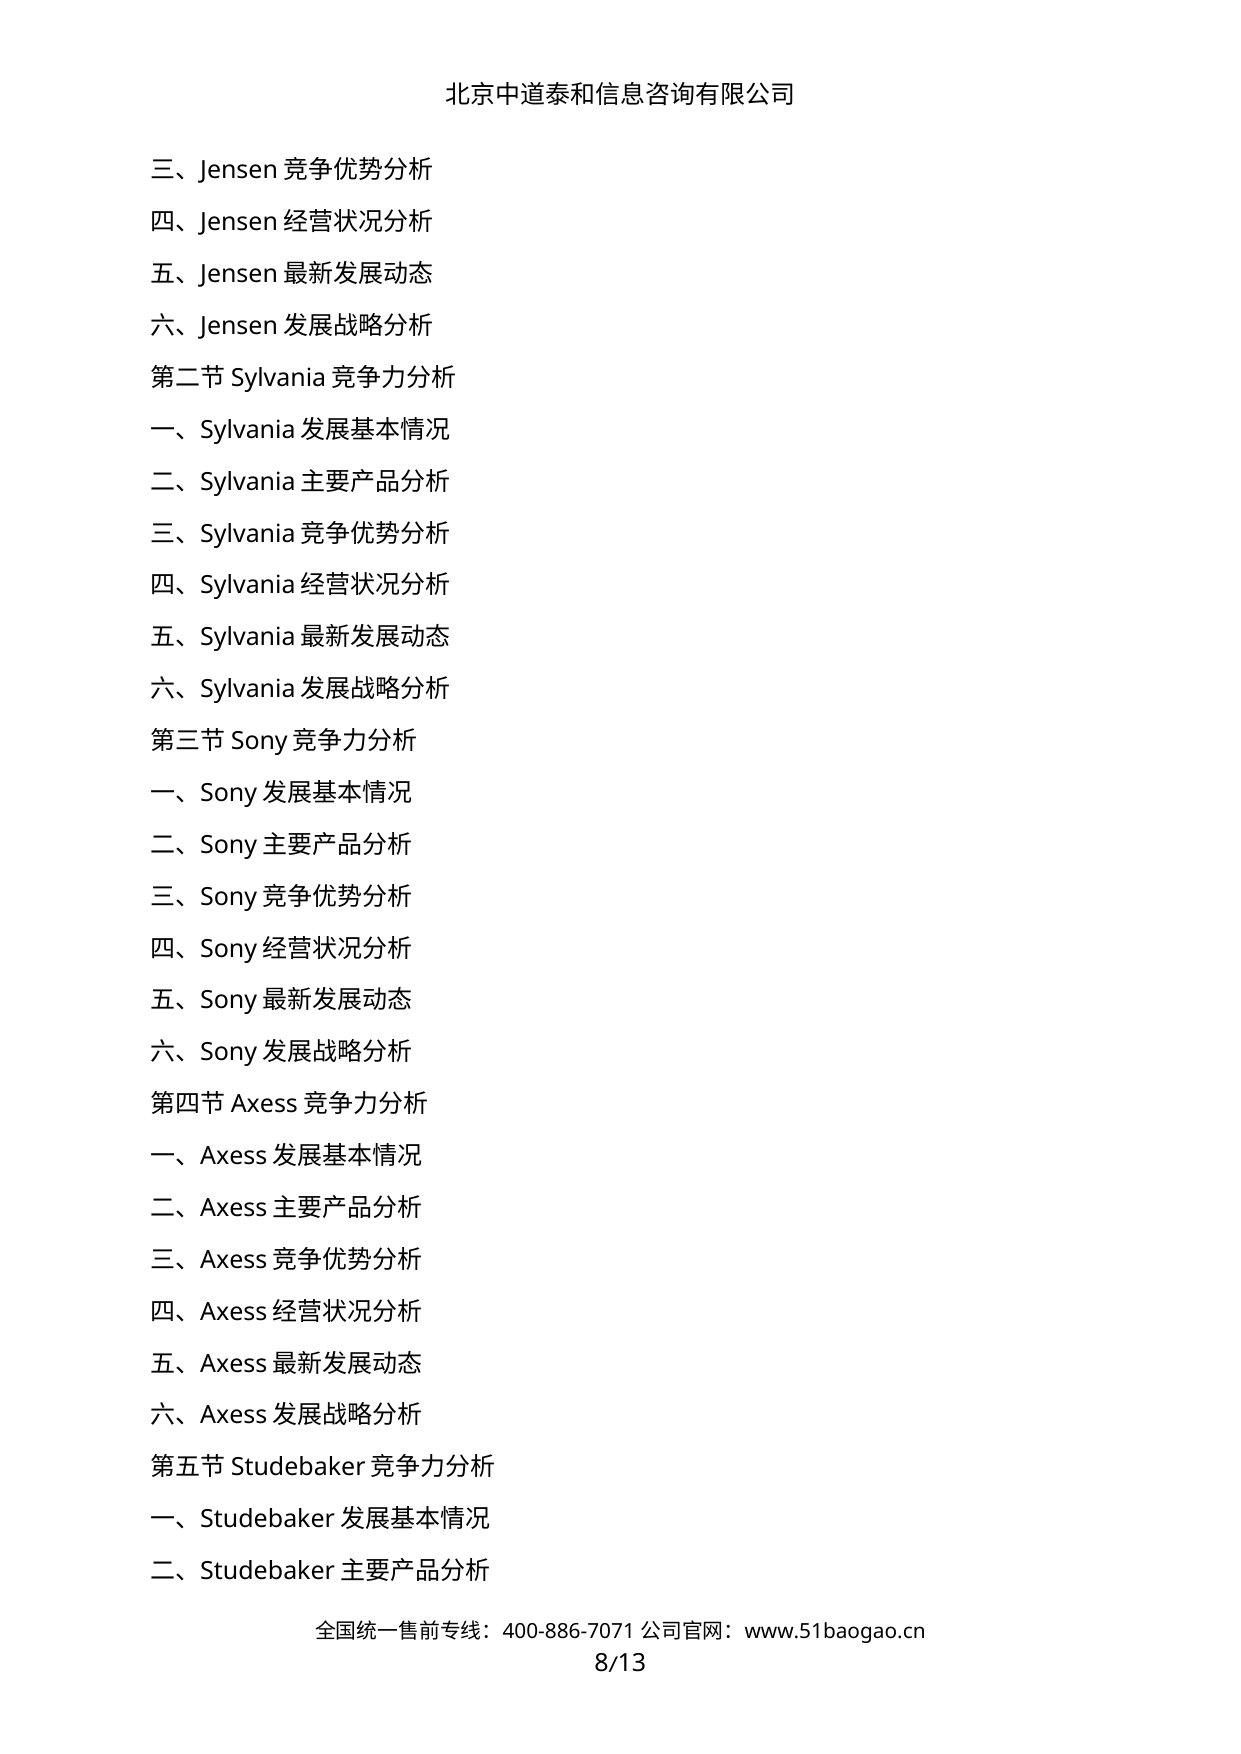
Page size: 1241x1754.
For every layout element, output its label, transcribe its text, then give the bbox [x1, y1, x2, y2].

text 四、Jensen经营状况分析 [150, 202, 1090, 238]
text 三、Sony竞争优势分析 [150, 876, 1090, 912]
text 第二节 Sylvania竞争力分析 [150, 357, 1090, 394]
text 三、Axess竞争优势分析 [150, 1239, 1090, 1276]
text 五、Sylvania最新发展动态 [150, 617, 1090, 653]
text 四、Axess经营状况分析 [150, 1291, 1090, 1327]
text 六、Axess发展战略分析 [150, 1395, 1090, 1431]
text 三、Jensen竞争优势分析 [150, 150, 1090, 186]
text 二、Sony主要产品分析 [150, 824, 1090, 861]
text 第三节 Sony竞争力分析 [150, 721, 1090, 757]
text 四、Sylvania经营状况分析 [150, 565, 1090, 601]
text 一、Sylvania发展基本情况 [150, 409, 1090, 446]
text 二、Studebaker主要产品分析 [150, 1551, 1090, 1587]
text 三、Sylvania竞争优势分析 [150, 513, 1090, 549]
text 第五节 Studebaker竞争力分析 [150, 1447, 1090, 1483]
text 五、Jensen最新发展动态 [150, 254, 1090, 290]
text 六、Sony发展战略分析 [150, 1032, 1090, 1068]
text 一、Studebaker发展基本情况 [150, 1499, 1090, 1535]
text 六、Jensen发展战略分析 [150, 306, 1090, 342]
text 一、Axess发展基本情况 [150, 1136, 1090, 1172]
text 五、Sony最新发展动态 [150, 980, 1090, 1016]
text 五、Axess最新发展动态 [150, 1343, 1090, 1379]
text 六、Sylvania发展战略分析 [150, 669, 1090, 705]
text 四、Sony经营状况分析 [150, 928, 1090, 964]
text 第四节 Axess竞争力分析 [150, 1084, 1090, 1120]
text 二、Sylvania主要产品分析 [150, 461, 1090, 497]
text 一、Sony发展基本情况 [150, 772, 1090, 809]
text 二、Axess主要产品分析 [150, 1187, 1090, 1224]
